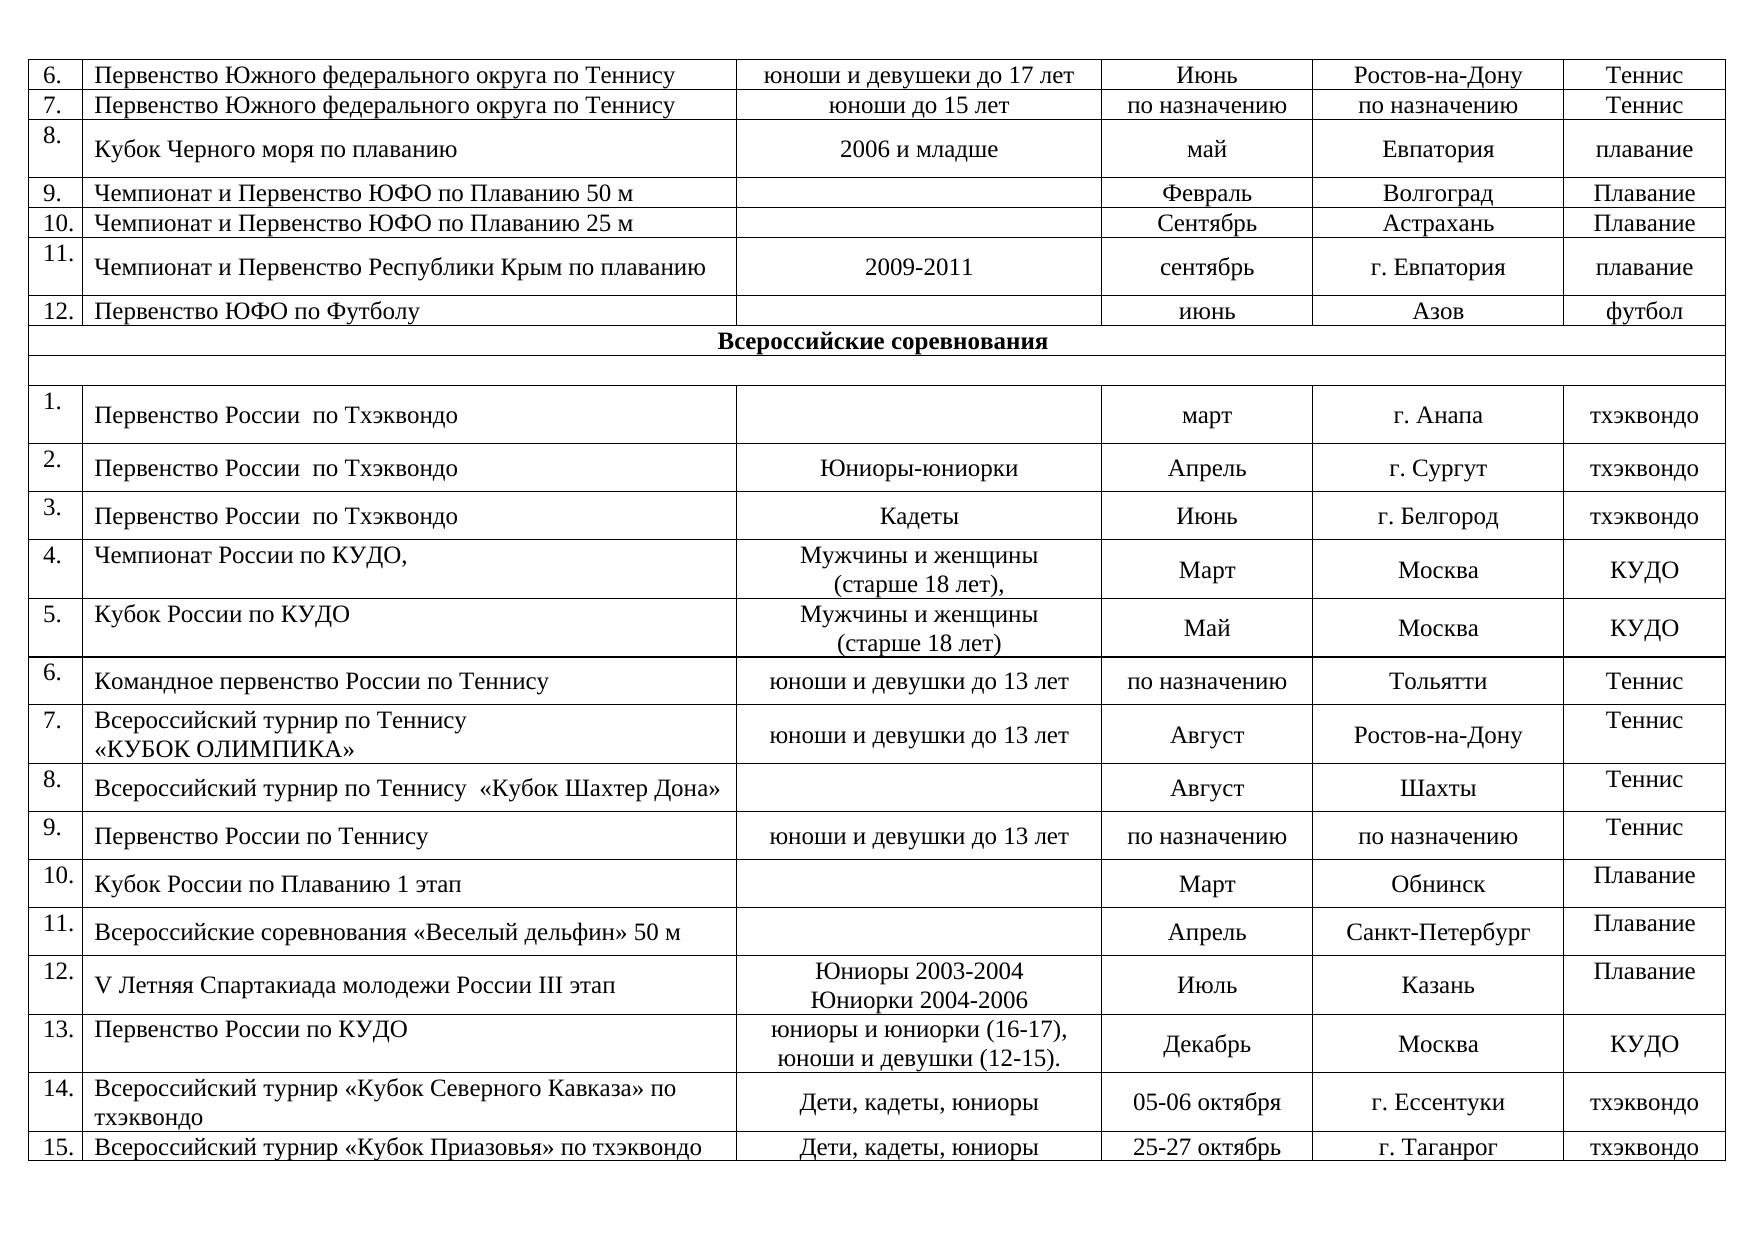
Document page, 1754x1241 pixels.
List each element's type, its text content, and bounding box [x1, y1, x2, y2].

table_cell [29, 90, 82, 119]
table_cell [737, 208, 1101, 237]
table_cell юноши и девушки до 13 лет [737, 658, 1101, 704]
table_cell [29, 120, 82, 177]
table_cell Теннис [1564, 60, 1725, 89]
table_cell [29, 1015, 82, 1072]
table_cell тхэквондо [1564, 1132, 1725, 1160]
table_cell г. Ессентуки [1313, 1073, 1563, 1131]
table_cell [29, 444, 82, 491]
table_cell [29, 860, 82, 907]
table_cell Март [1102, 540, 1312, 598]
table_cell [29, 599, 82, 656]
table_cell Июнь [1102, 60, 1312, 89]
table_cell Первенство ЮФО по Футболу [83, 296, 736, 325]
table_cell [29, 956, 82, 1013]
table_cell Июнь [1102, 492, 1312, 539]
table_cell Москва [1313, 540, 1563, 598]
table_cell Евпатория [1313, 120, 1563, 177]
table_cell Волгоград [1313, 178, 1563, 207]
table_cell по назначению [1313, 90, 1563, 119]
table_cell Июль [1102, 956, 1312, 1013]
table_cell Апрель [1102, 908, 1312, 955]
table_cell Март [1102, 860, 1312, 907]
table_cell [29, 812, 82, 859]
table_cell Тольятти [1313, 658, 1563, 704]
table_cell Август [1102, 764, 1312, 811]
table_cell V Летняя Спартакиада молодежи России III этап [83, 956, 736, 1013]
table_cell тхэквондо [1564, 386, 1725, 443]
table_cell Первенство России по Тхэквондо [83, 444, 736, 491]
table_cell Кубок Черного моря по плаванию [83, 120, 736, 177]
table_cell Всероссийские соревнования [29, 326, 1725, 355]
table_cell Декабрь [1102, 1015, 1312, 1072]
table_cell Февраль [1102, 178, 1312, 207]
table_cell Москва [1313, 599, 1563, 656]
table_cell [29, 1073, 82, 1131]
table_cell г. Сургут [1313, 444, 1563, 491]
table_cell Санкт-Петербург [1313, 908, 1563, 955]
table_cell Мужчины и женщины (старше 18 лет) [737, 599, 1101, 656]
table_cell юноши и девушки до 13 лет [737, 705, 1101, 763]
table_cell 2009-2011 [737, 238, 1101, 295]
table_cell Теннис [1564, 705, 1725, 763]
table_cell Всероссийский турнир по Теннису «Кубок Шахтер Дона» [83, 764, 736, 811]
table_cell Чемпионат и Первенство Республики Крым по плаванию [83, 238, 736, 295]
table_cell плавание [1564, 238, 1725, 295]
table_cell г. Евпатория [1313, 238, 1563, 295]
table_cell Ростов-на-Дону [1313, 60, 1563, 89]
table_cell [29, 356, 1725, 385]
table_cell г. Таганрог [1313, 1132, 1563, 1160]
table_cell Всероссийский турнир «Кубок Северного Кавказа» по тхэквондо [83, 1073, 736, 1131]
table_cell Теннис [1564, 812, 1725, 859]
table_cell футбол [1564, 296, 1725, 325]
table_cell Ростов-на-Дону [1313, 705, 1563, 763]
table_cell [83, 1132, 736, 1160]
table_cell КУДО [1564, 540, 1725, 598]
table_cell [29, 658, 82, 704]
table_cell Апрель [1102, 444, 1312, 491]
table_cell по назначению [1313, 812, 1563, 859]
table_cell Юниоры 2003-2004 Юниорки 2004-2006 [737, 956, 1101, 1013]
table_cell по назначению [1102, 90, 1312, 119]
table_cell Первенство России по Тхэквондо [83, 386, 736, 443]
table_cell Казань [1313, 956, 1563, 1013]
table_cell тхэквондо [1564, 1073, 1725, 1131]
table_cell тхэквондо [1564, 492, 1725, 539]
table_cell [737, 296, 1101, 325]
table_cell [737, 178, 1101, 207]
table_cell май [1102, 120, 1312, 177]
table_cell 25-27 октябрь [1102, 1132, 1312, 1160]
table_cell [29, 540, 82, 598]
table_cell Чемпионат России по КУДО, [83, 540, 736, 598]
table_cell Теннис [1564, 764, 1725, 811]
table_cell Первенство России по Теннису [83, 812, 736, 859]
table_cell 2006 и младше [737, 120, 1101, 177]
table_cell [29, 492, 82, 539]
table_cell юниоры и юниорки (16-17), юноши и девушки (12-15). [737, 1015, 1101, 1072]
table_cell 05-06 октября [1102, 1073, 1312, 1131]
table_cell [83, 90, 736, 119]
table_cell Чемпионат и Первенство ЮФО по Плаванию 50 м [83, 178, 736, 207]
table_cell [737, 386, 1101, 443]
table_cell г. Белгород [1313, 492, 1563, 539]
table_cell Плавание [1564, 178, 1725, 207]
table_cell Плавание [1564, 208, 1725, 237]
table_cell тхэквондо [1564, 444, 1725, 491]
table_cell [737, 908, 1101, 955]
table_cell Обнинск [1313, 860, 1563, 907]
table_cell Азов [1313, 296, 1563, 325]
table_cell Плавание [1564, 908, 1725, 955]
table_cell Сентябрь [1102, 208, 1312, 237]
table_cell [29, 386, 82, 443]
table_cell [29, 60, 82, 89]
table_cell март [1102, 386, 1312, 443]
table_cell [29, 208, 82, 237]
table_cell Астрахань [1313, 208, 1563, 237]
table_cell Командное первенство России по Теннису [83, 658, 736, 704]
table_cell плавание [1564, 120, 1725, 177]
table_cell [29, 764, 82, 811]
table_cell Шахты [1313, 764, 1563, 811]
table_cell сентябрь [1102, 238, 1312, 295]
table_cell Кадеты [737, 492, 1101, 539]
table_cell Первенство России по КУДО [83, 1015, 736, 1072]
table_cell Мужчины и женщины (старше 18 лет), [737, 540, 1101, 598]
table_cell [737, 1132, 1101, 1160]
table_cell [29, 705, 82, 763]
table_cell Чемпионат и Первенство ЮФО по Плаванию 25 м [83, 208, 736, 237]
table_cell [29, 178, 82, 207]
table_cell [29, 908, 82, 955]
table_cell юноши и девушеки до 17 лет [737, 60, 1101, 89]
table_cell Май [1102, 599, 1312, 656]
table_cell Дети, кадеты, юниоры [737, 1073, 1101, 1131]
table_cell [29, 1132, 82, 1160]
table_cell Плавание [1564, 860, 1725, 907]
table_cell г. Анапа [1313, 386, 1563, 443]
table_cell КУДО [1564, 1015, 1725, 1072]
table_cell июнь [1102, 296, 1312, 325]
table_cell [29, 238, 82, 295]
table_cell Первенство России по Тхэквондо [83, 492, 736, 539]
table_cell по назначению [1102, 812, 1312, 859]
table_cell [29, 296, 82, 325]
table_cell Юниоры-юниорки [737, 444, 1101, 491]
table_cell Кубок России по КУДО [83, 599, 736, 656]
table_cell Всероссийские соревнования «Веселый дельфин» 50 м [83, 908, 736, 955]
table_cell [737, 764, 1101, 811]
table_cell Всероссийский турнир по Теннису «КУБОК ОЛИМПИКА» [83, 705, 736, 763]
table_cell Теннис [1564, 658, 1725, 704]
table_cell КУДО [1564, 599, 1725, 656]
table_cell Кубок России по Плаванию 1 этап [83, 860, 736, 907]
table_cell Москва [1313, 1015, 1563, 1072]
table_cell Август [1102, 705, 1312, 763]
table_cell юноши до 15 лет [737, 90, 1101, 119]
table_cell по назначению [1102, 658, 1312, 704]
table_cell Теннис [1564, 90, 1725, 119]
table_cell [83, 60, 736, 89]
table_cell [737, 860, 1101, 907]
table_cell юноши и девушки до 13 лет [737, 812, 1101, 859]
table_cell Плавание [1564, 956, 1725, 1013]
